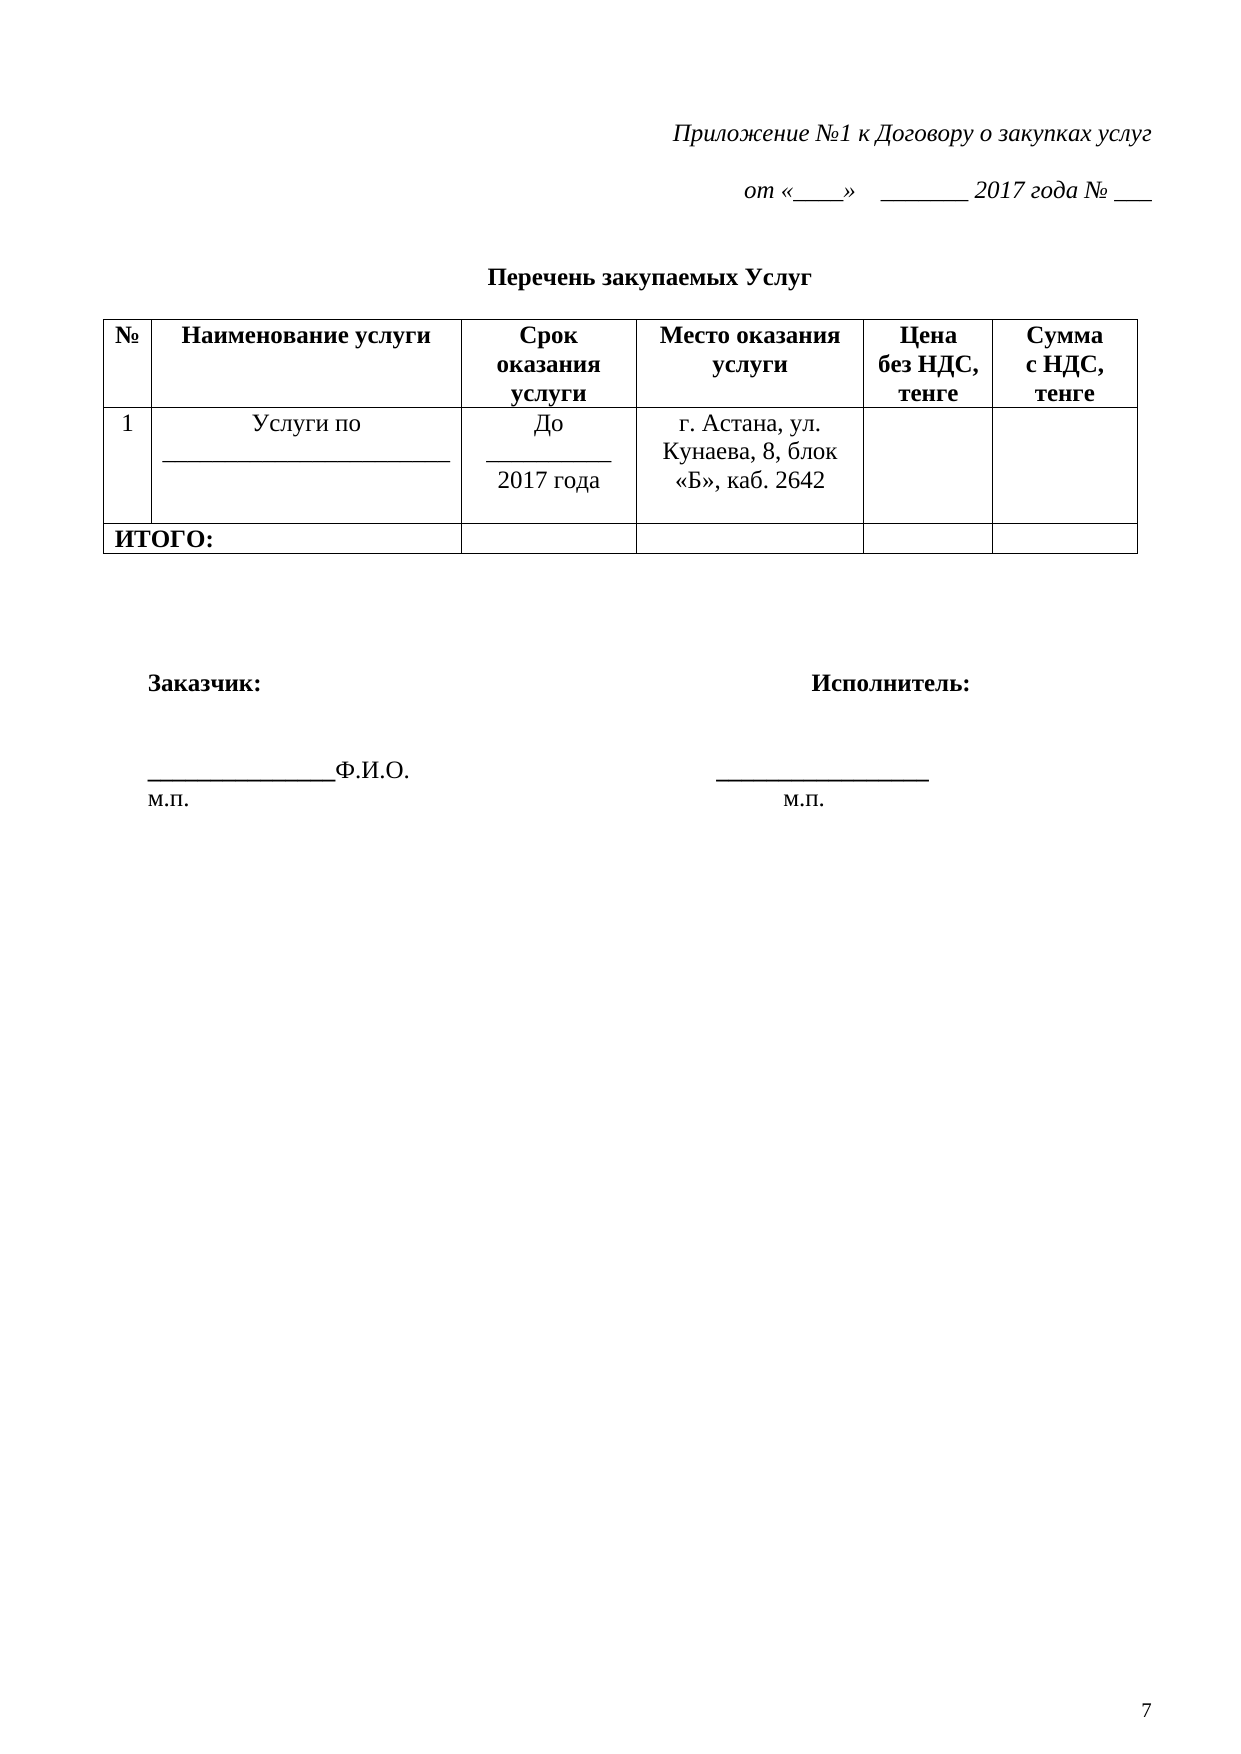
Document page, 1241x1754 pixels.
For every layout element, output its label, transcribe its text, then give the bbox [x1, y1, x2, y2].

table_header Сумма с НДС, тенге [993, 320, 1137, 407]
table_cell г. Астана, ул. Кунаева, 8, блок «Б», каб. 2642 [637, 408, 863, 523]
table_header Цена без НДС, тенге [864, 320, 992, 407]
table_header № [104, 320, 151, 407]
text м.п. м.п. [148, 783, 1152, 841]
table_cell ИТОГО: [104, 524, 461, 552]
table_header Срок оказания услуги [462, 320, 636, 407]
text Перечень закупаемых Услуг [148, 262, 1152, 291]
table_header Наименование услуги [152, 320, 461, 407]
table_cell [637, 524, 863, 552]
table_header Место оказания услуги [637, 320, 863, 407]
text _______________Ф.И.О. _________________ [148, 755, 1152, 783]
table_cell [993, 408, 1137, 523]
table_cell [462, 524, 636, 552]
table_cell [864, 524, 992, 552]
table_cell 1 [104, 408, 151, 523]
table_cell [864, 408, 992, 523]
text от «____» _______ 2017 года № ___ [148, 176, 1152, 204]
table_cell Услуги по _______________________ [152, 408, 461, 523]
table_cell До __________ 2017 года [462, 408, 636, 523]
table_cell [993, 524, 1137, 552]
text Заказчик: Исполнитель: [148, 668, 1152, 697]
text Приложение №1 к Договору о закупках услуг [148, 118, 1152, 147]
